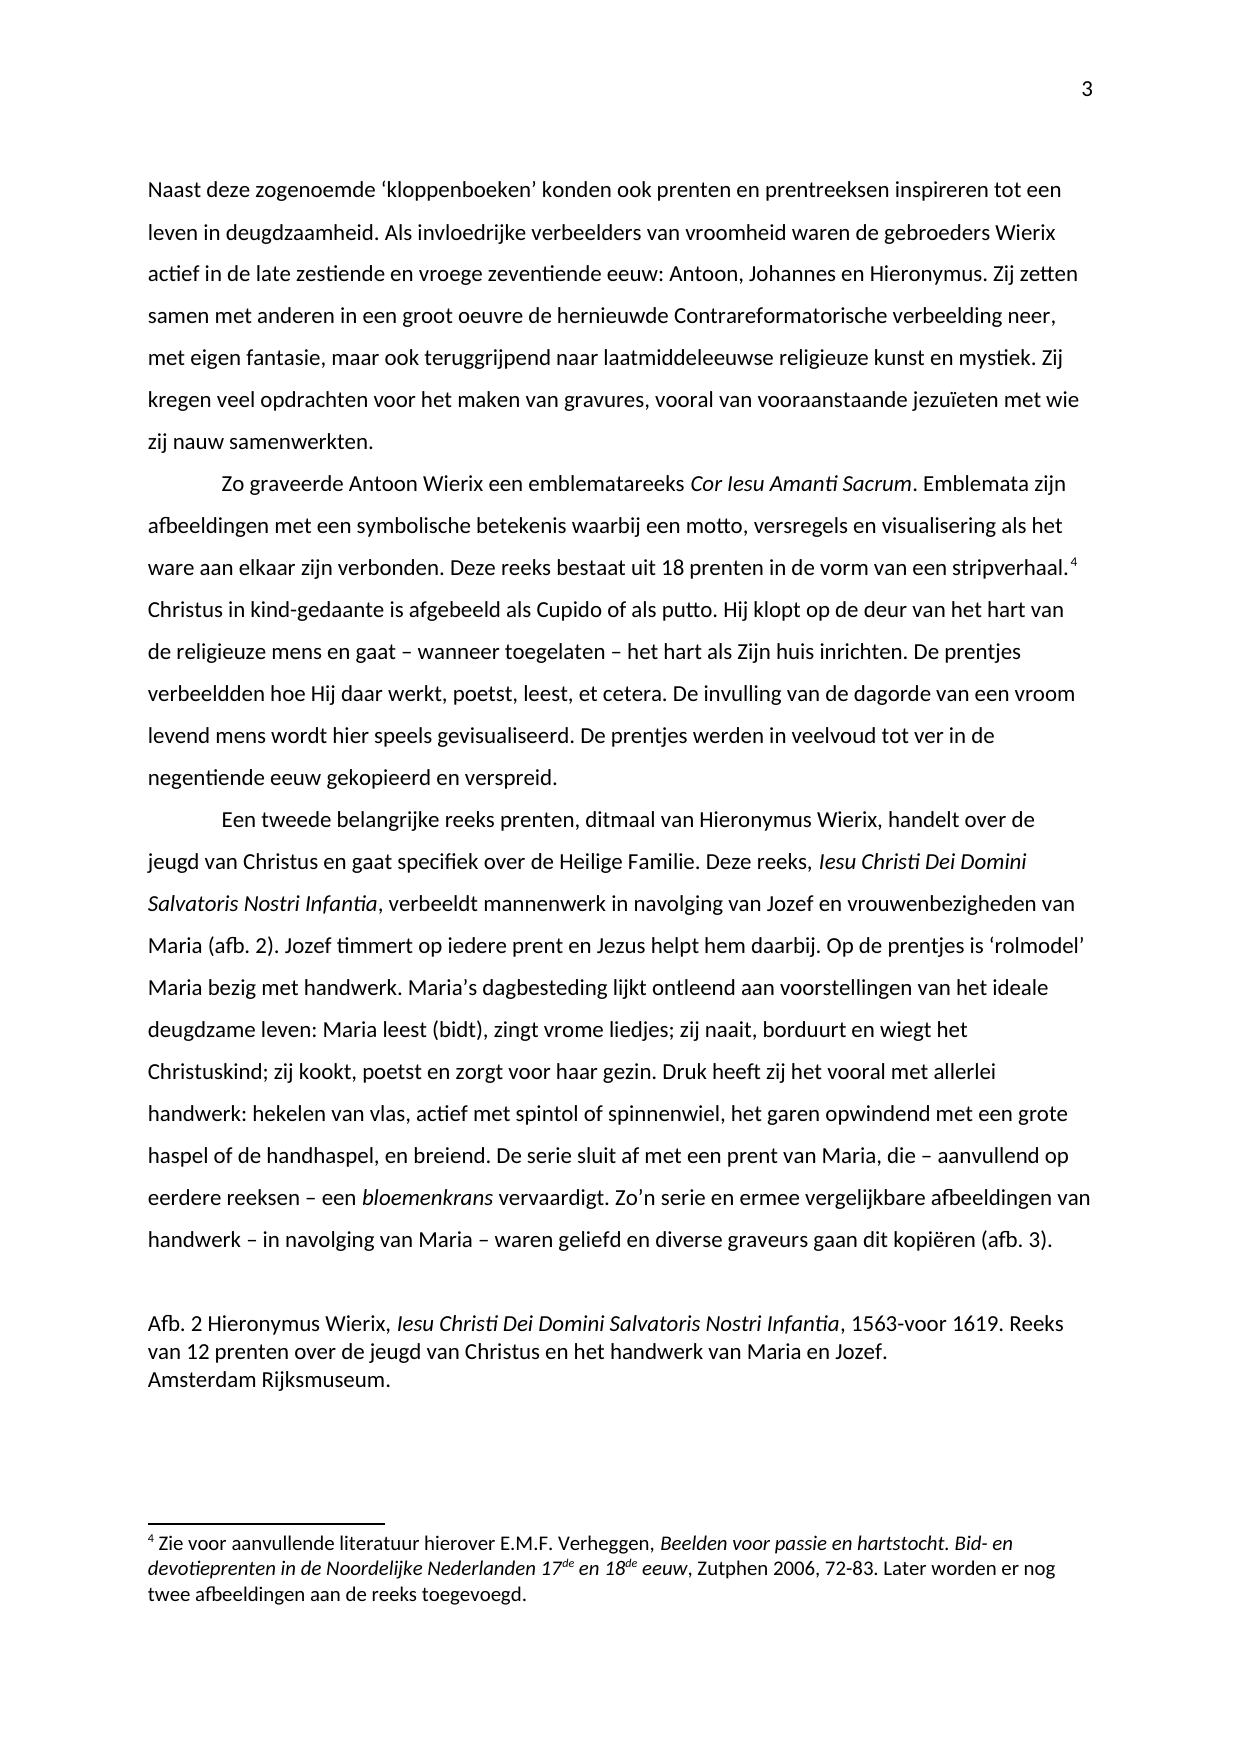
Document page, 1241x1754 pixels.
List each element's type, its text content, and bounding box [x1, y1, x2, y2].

text Een tweede belangrijke reeks prenten, ditmaal van Hieronymus Wierix, handelt over de jeugd van Christus en gaat specifiek over de Heilige Familie. Deze reeks, Iesu Christi Dei Domini Salvatoris Nostri Infantia, verbeeldt mannenwerk in navolging van Jozef en vrouwenbezigheden van Maria (afb. 2). Jozef timmert op iedere prent en Jezus helpt hem daarbij. Op de prentjes is ‘rolmodel’ Maria bezig met handwerk. Maria’s dagbesteding lijkt ontleend aan voorstellingen van het ideale deugdzame leven: Maria leest (bidt), zingt vrome liedjes; zij naait, borduurt en wiegt het Christuskind; zij kookt, poetst en zorgt voor haar gezin. Druk heeft zij het vooral met allerlei handwerk: hekelen van vlas, actief met spintol of spinnenwiel, het garen opwindend met een grote haspel of de handhaspel, en breiend. De serie sluit af met een prent van Maria, die – aanvullend op eerdere reeksen – een bloemenkrans vervaardigt. Zo’n serie en ermee vergelijkbare afbeeldingen van handwerk – in navolging van Maria – waren geliefd en diverse graveurs gaan dit kopiëren (afb. 3). [148, 805, 1093, 1253]
text Zo graveerde Antoon Wierix een emblematareeks Cor Iesu Amanti Sacrum. Emblemata zijn afbeeldingen met een symbolische betekenis waarbij een motto, versregels en visualisering als het ware aan elkaar zijn verbonden. Deze reeks bestaat uit 18 prenten in de vorm van een stripverhaal. Christus in kind-gedaante is afgebeeld als Cupido of als putto. Hij klopt op de deur van het hart van de religieuze mens en gaat – wanneer toegelaten – het hart als Zijn huis inrichten. De prentjes verbeeldden hoe Hij daar werkt, poetst, leest, et cetera. De invulling van de dagorde van een vroom levend mens wordt hier speels gevisualiseerd. De prentjes werden in veelvoud tot ver in de negentiende eeuw gekopieerd en verspreid. [148, 469, 1093, 791]
text Naast deze zogenoemde ‘kloppenboeken’ konden ook prenten en prentreeksen inspireren tot een leven in deugdzaamheid. Als invloedrijke verbeelders van vroomheid waren de gebroeders Wierix actief in de late zestiende en vroege zeventiende eeuw: Antoon, Johannes en Hieronymus. Zij zetten samen met anderen in een groot oeuvre de hernieuwde Contrareformatorische verbeelding neer, met eigen fantasie, maar ook teruggrijpend naar laatmiddeleeuwse religieuze kunst en mystiek. Zij kregen veel opdrachten voor het maken van gravures, vooral van vooraanstaande jezuïeten met wie zij nauw samenwerkten. [148, 176, 1093, 456]
text Amsterdam Rijksmuseum. [148, 1365, 1093, 1393]
text Afb. 2 Hieronymus Wierix, Iesu Christi Dei Domini Salvatoris Nostri Infantia, 1563-voor 1619. Reeks van 12 prenten over de jeugd van Christus en het handwerk van Maria en Jozef. [148, 1309, 1093, 1365]
